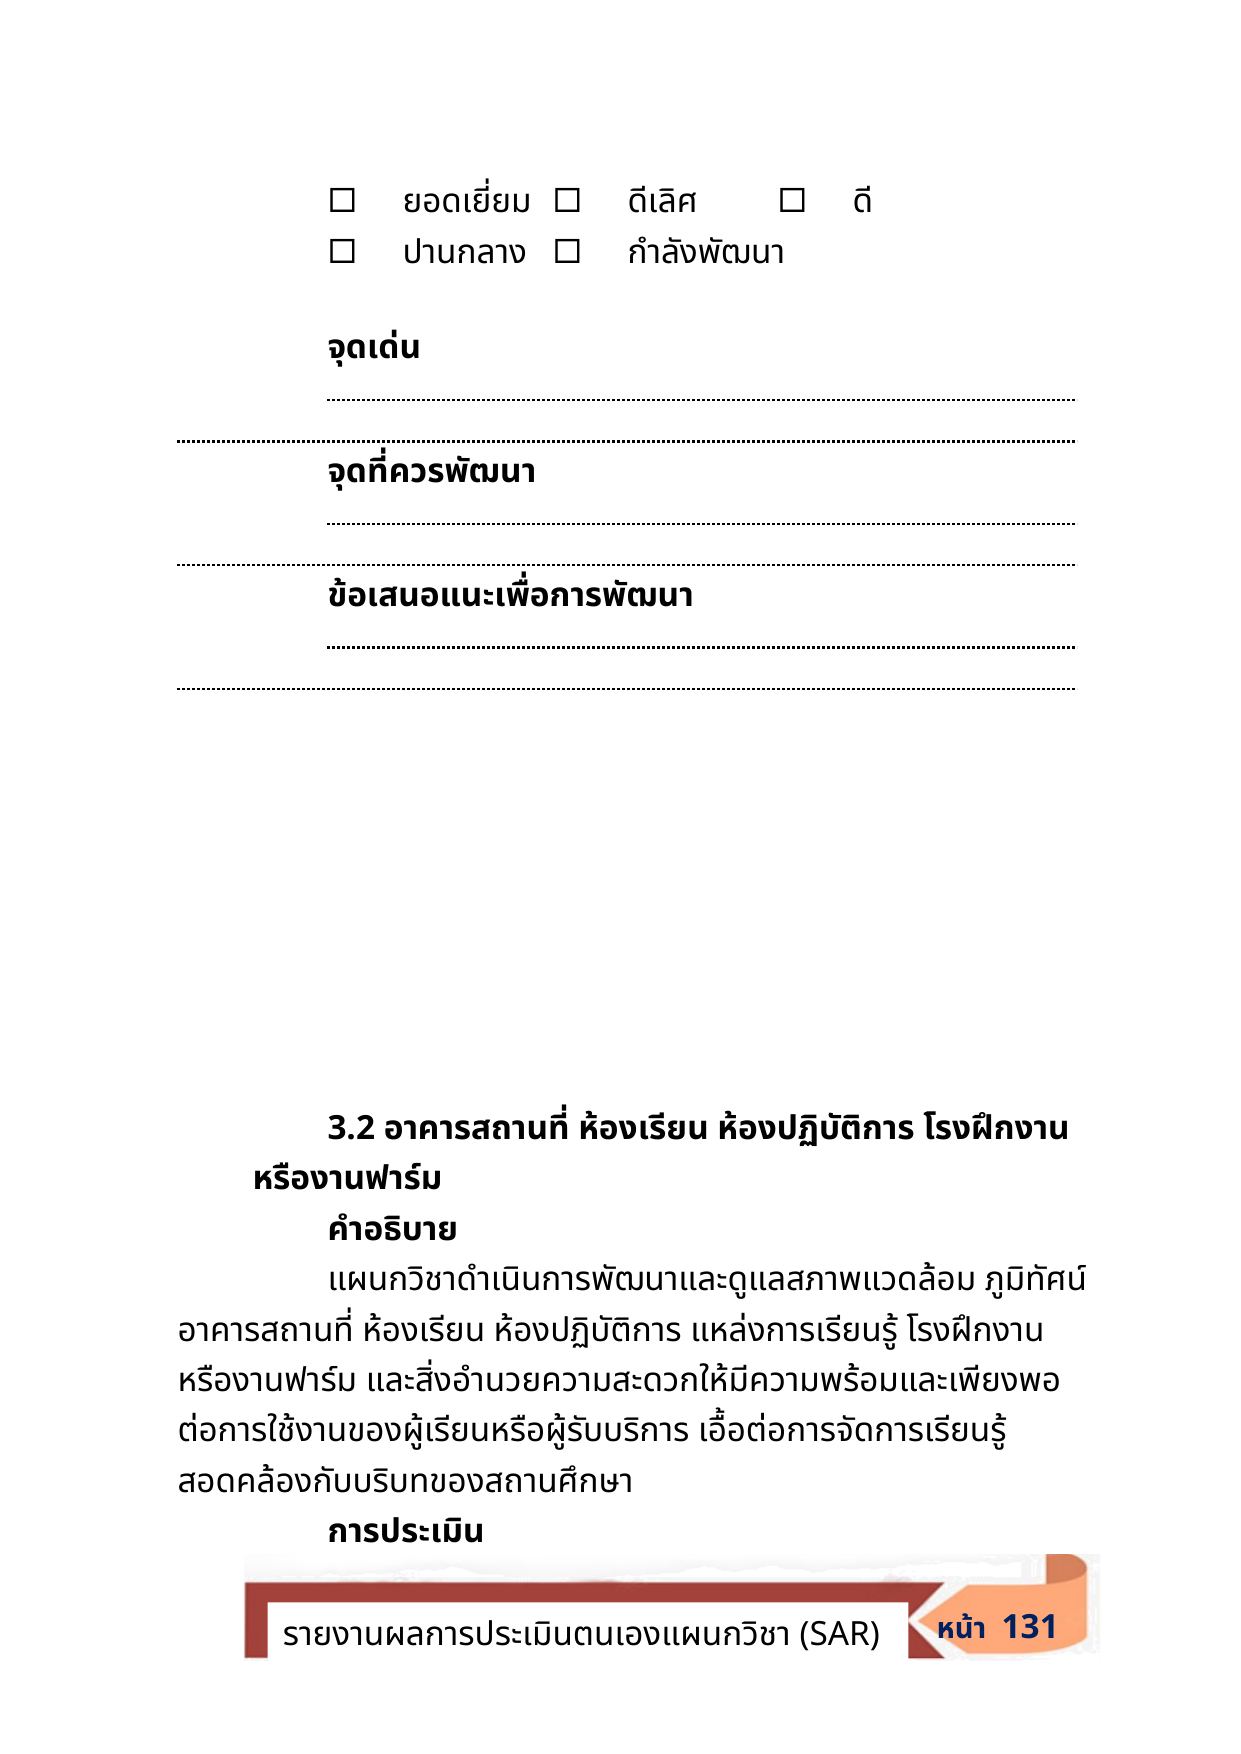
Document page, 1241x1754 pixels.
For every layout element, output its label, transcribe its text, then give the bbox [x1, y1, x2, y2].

text คำอธิบาย [177, 1205, 1092, 1255]
text ยอดเยี่ยม ดีเลิศ ดี [177, 177, 1092, 228]
text 3.2 อาคารสถานที่ ห้องเรียน ห้องปฏิบัติการ โรงฝึกงานหรืองานฟาร์ม [252, 1104, 1092, 1205]
list ปานกลาง กำลังพัฒนา [327, 228, 1092, 278]
text จุดที่ควรพัฒนา [177, 447, 1092, 498]
text แผนกวิชาดำเนินการพัฒนาและดูแลสภาพแวดล้อม ภูมิทัศน์ อาคารสถานที่ ห้องเรียน ห้องปฏิบัติการ แหล่งการเรียนรู้ โรงฝึกงาน หรืองานฟาร์ม และสิ่งอำนวยความสะดวกให้มีความพร้อมและเพียงพอต่อการใช้งานของผู้เรียนหรือผู้รับบริการ เอื้อต่อการจัดการเรียนรู้ สอดคล้องกับบริบทของสถานศึกษา [177, 1255, 1092, 1507]
picture [243, 1554, 1102, 1661]
text จุดเด่น [252, 323, 1092, 374]
text ข้อเสนอแนะเพื่อการพัฒนา [177, 571, 1092, 622]
text การประเมิน [252, 1507, 1092, 1558]
